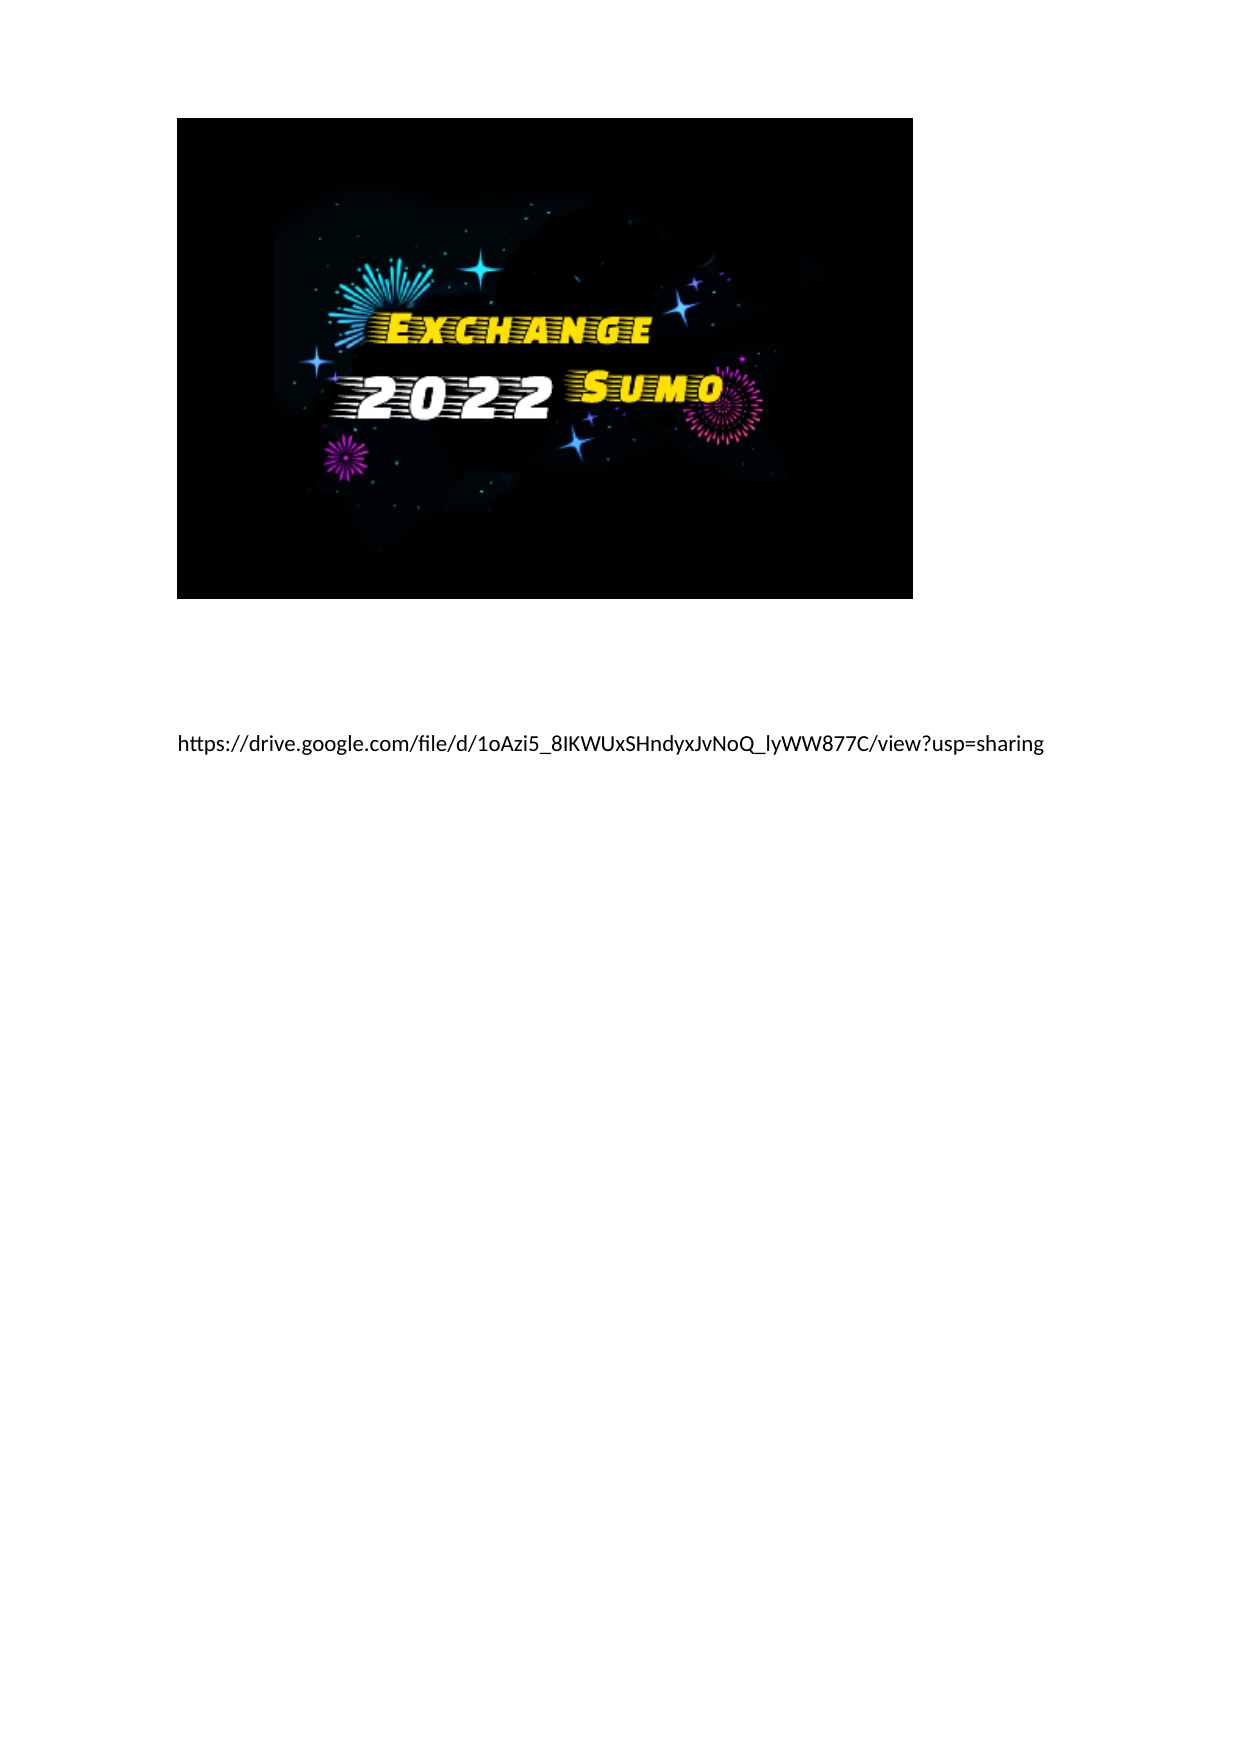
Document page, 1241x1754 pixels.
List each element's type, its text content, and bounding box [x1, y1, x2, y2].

picture [177, 118, 913, 599]
text https://drive.google.com/file/d/1oAzi5_8IKWUxSHndyxJvNoQ_lyWW877C/view?usp=sharing [177, 729, 1152, 757]
